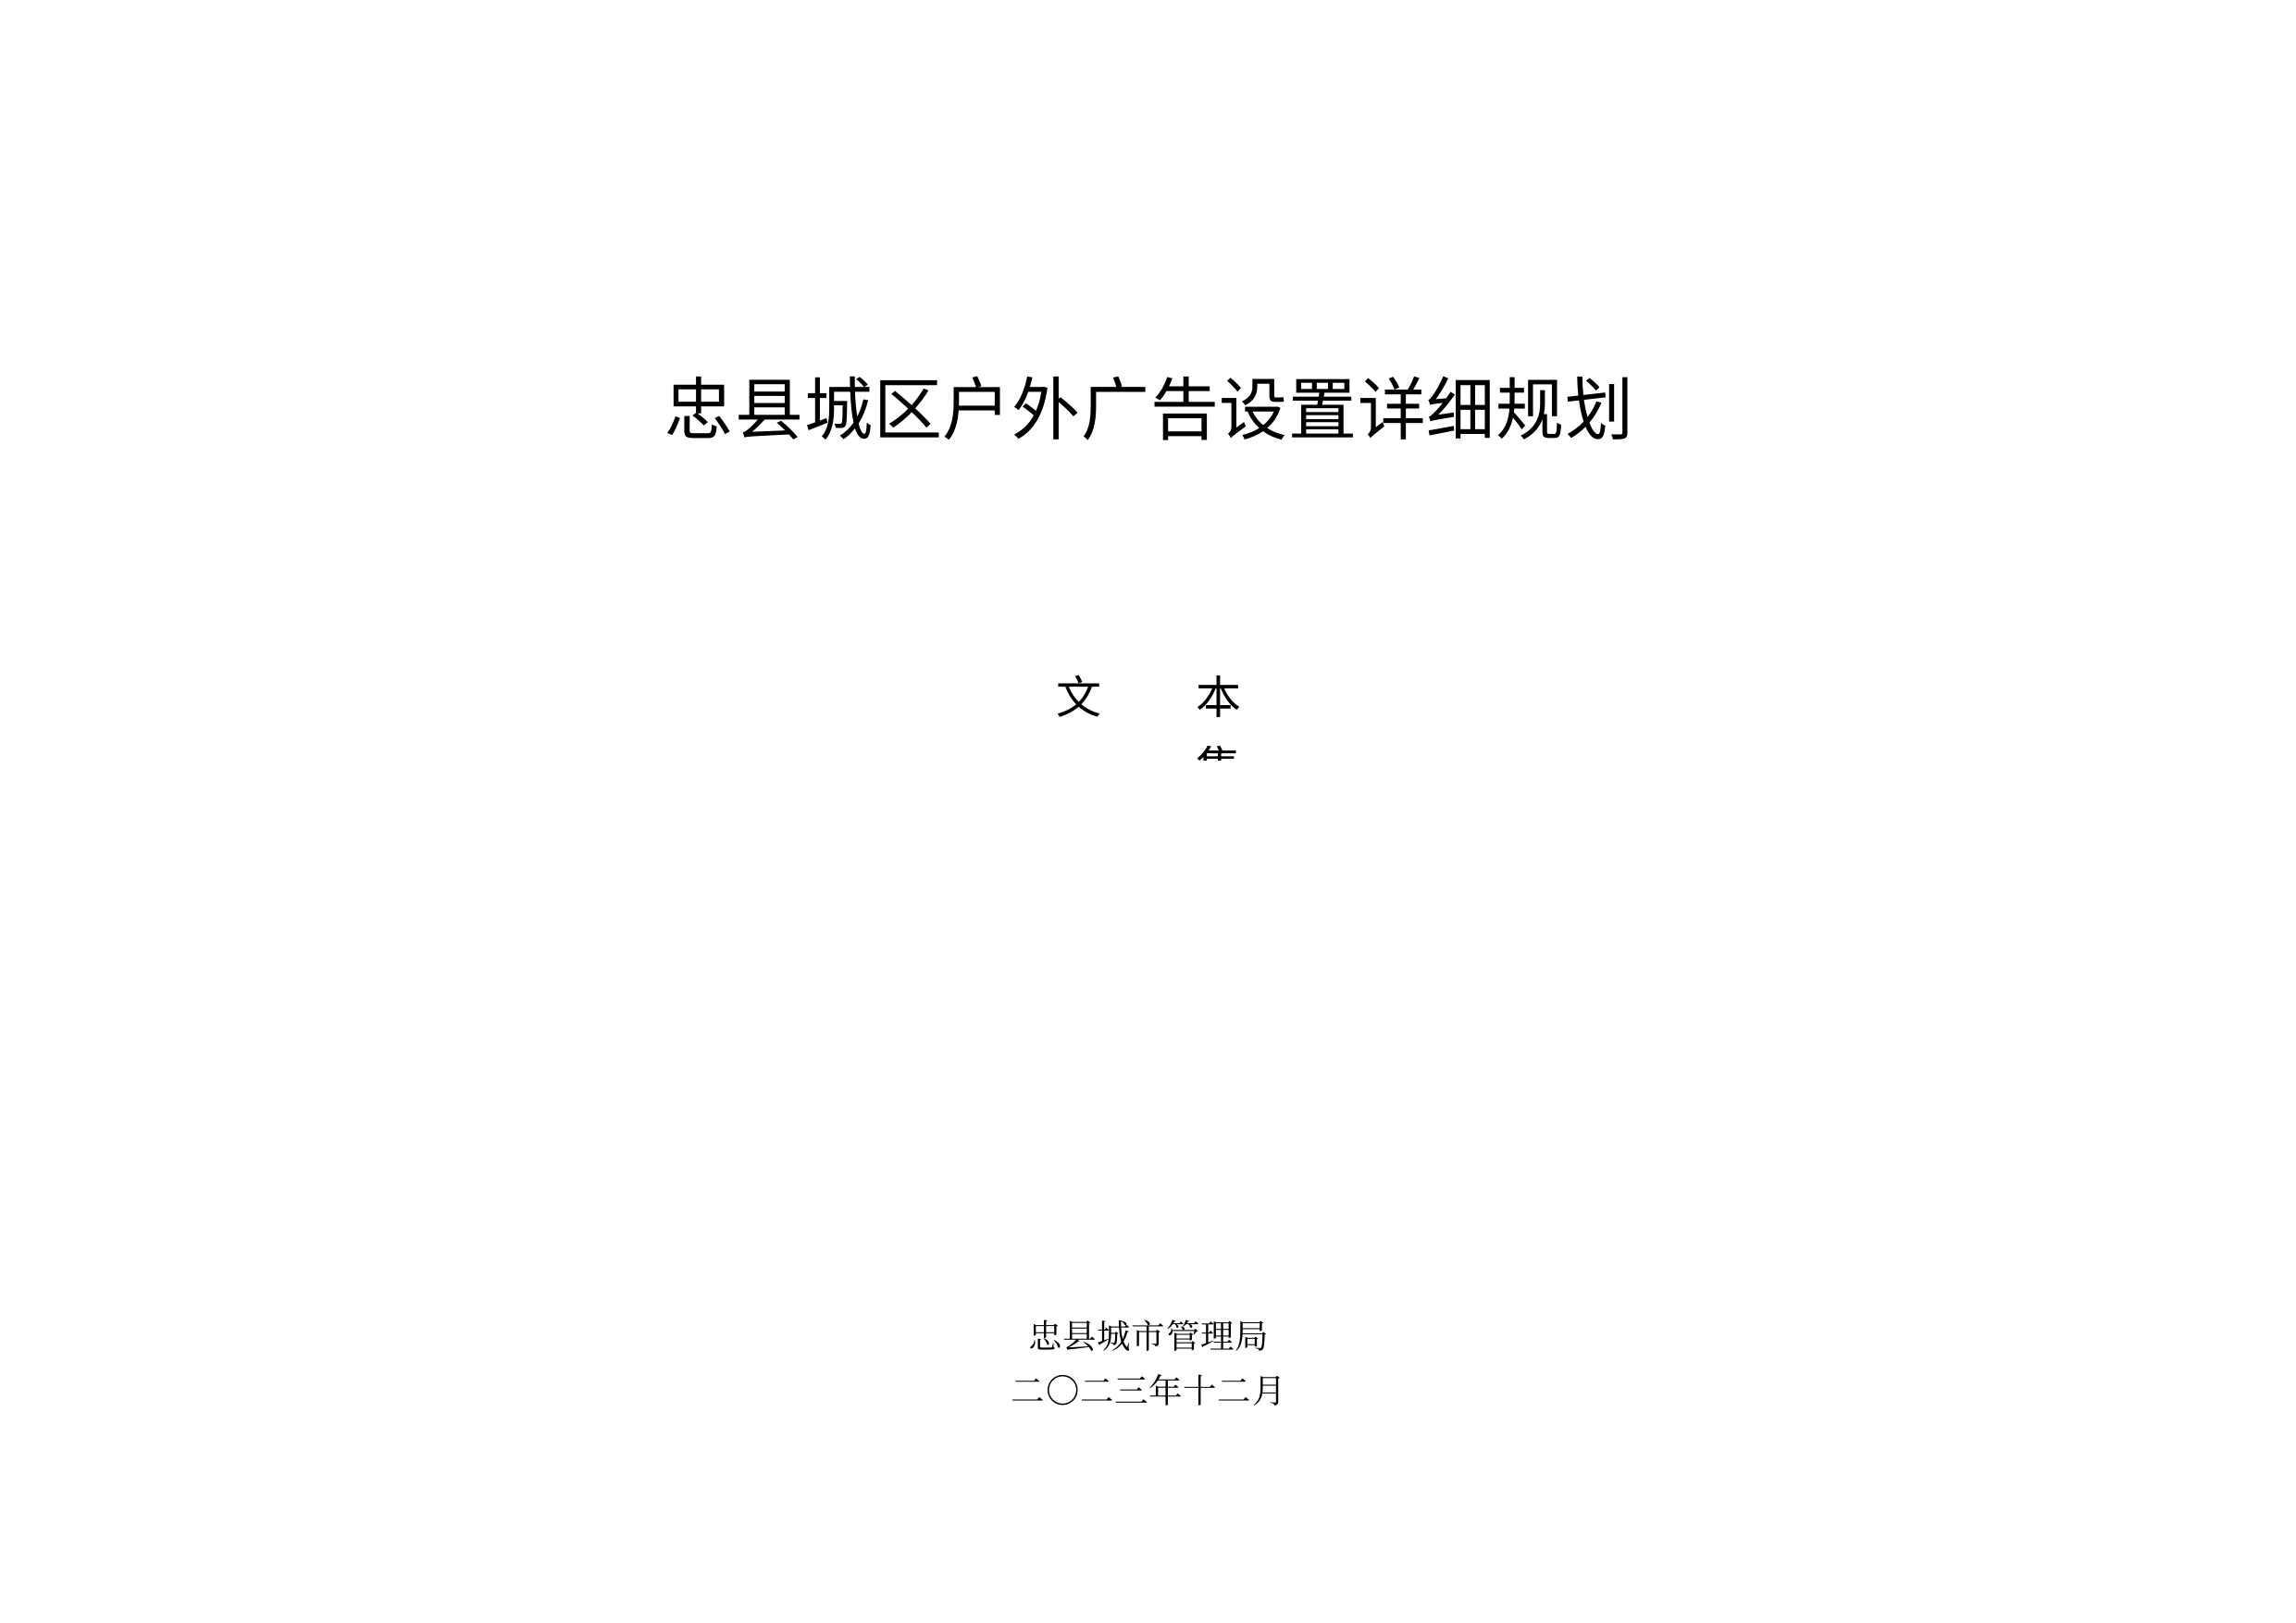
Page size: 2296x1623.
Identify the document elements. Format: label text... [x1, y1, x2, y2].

text 二〇二三年十二月 [1011, 1368, 1951, 1412]
text 忠县城区户外广告设置详细规划 [665, 362, 1951, 452]
text 忠县城市管理局 [1028, 1322, 1951, 1368]
